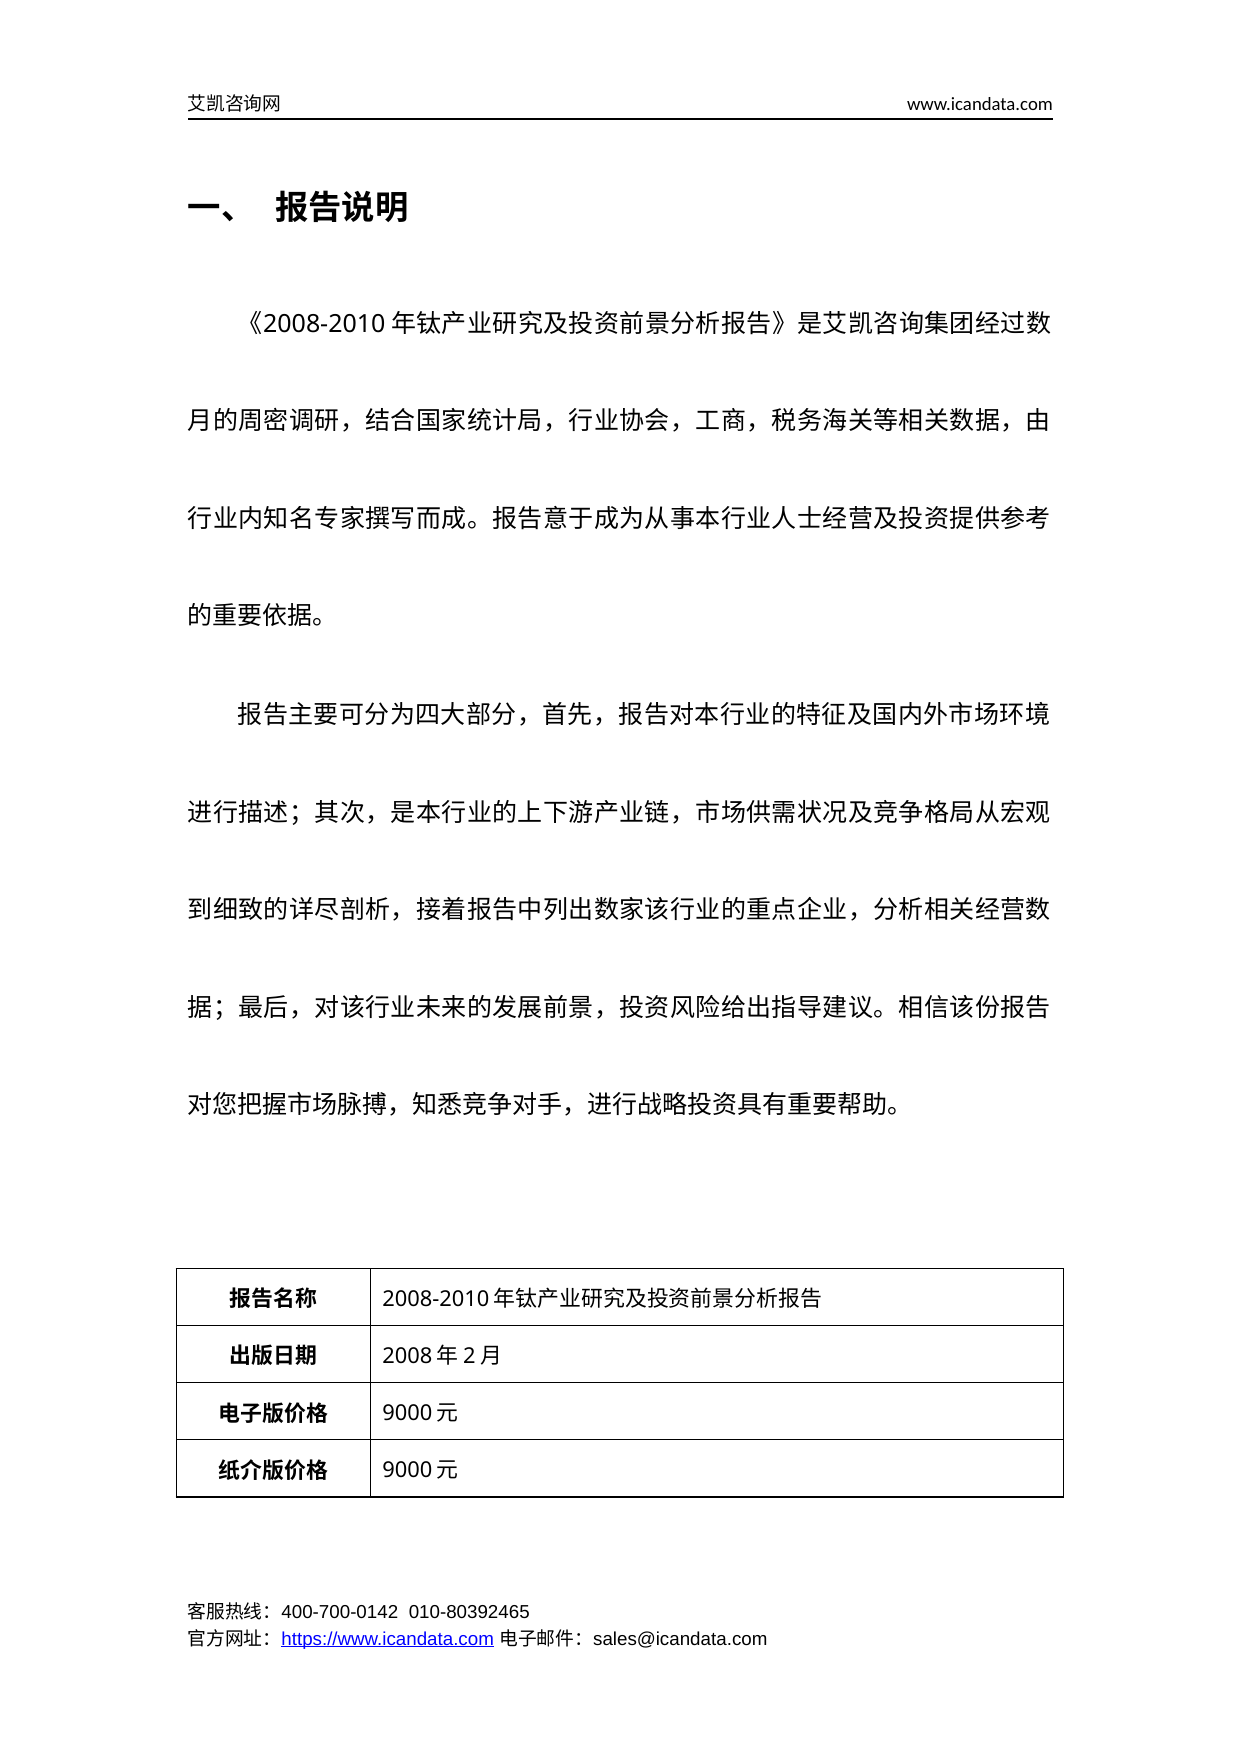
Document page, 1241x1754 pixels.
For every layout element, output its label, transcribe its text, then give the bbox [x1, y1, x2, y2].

table_header 报告名称 [177, 1269, 370, 1325]
table_cell 2008年2月 [371, 1326, 1063, 1382]
subtitle 报告说明 [187, 172, 1053, 237]
table_header 2008-2010年钛产业研究及投资前景分析报告 [371, 1269, 1063, 1325]
table_cell 9000元 [371, 1440, 1063, 1496]
text 《2008-2010年钛产业研究及投资前景分析报告》是艾凯咨询集团经过数月的周密调研，结合国家统计局，行业协会，工商，税务海关等相关数据，由行业内知名专家撰写而成。报告意于成为从事本行业人士经营及投资提供参考的重要依据。 [187, 289, 1053, 646]
table_cell 9000元 [371, 1383, 1063, 1439]
text 报告主要可分为四大部分，首先，报告对本行业的特征及国内外市场环境进行描述；其次，是本行业的上下游产业链，市场供需状况及竞争格局从宏观到细致的详尽剖析，接着报告中列出数家该行业的重点企业，分析相关经营数据；最后，对该行业未来的发展前景，投资风险给出指导建议。相信该份报告对您把握市场脉搏，知悉竞争对手，进行战略投资具有重要帮助。 [187, 681, 1053, 1136]
table_cell 纸介版价格 [177, 1440, 370, 1496]
table_cell 电子版价格 [177, 1383, 370, 1439]
table_cell 出版日期 [177, 1326, 370, 1382]
